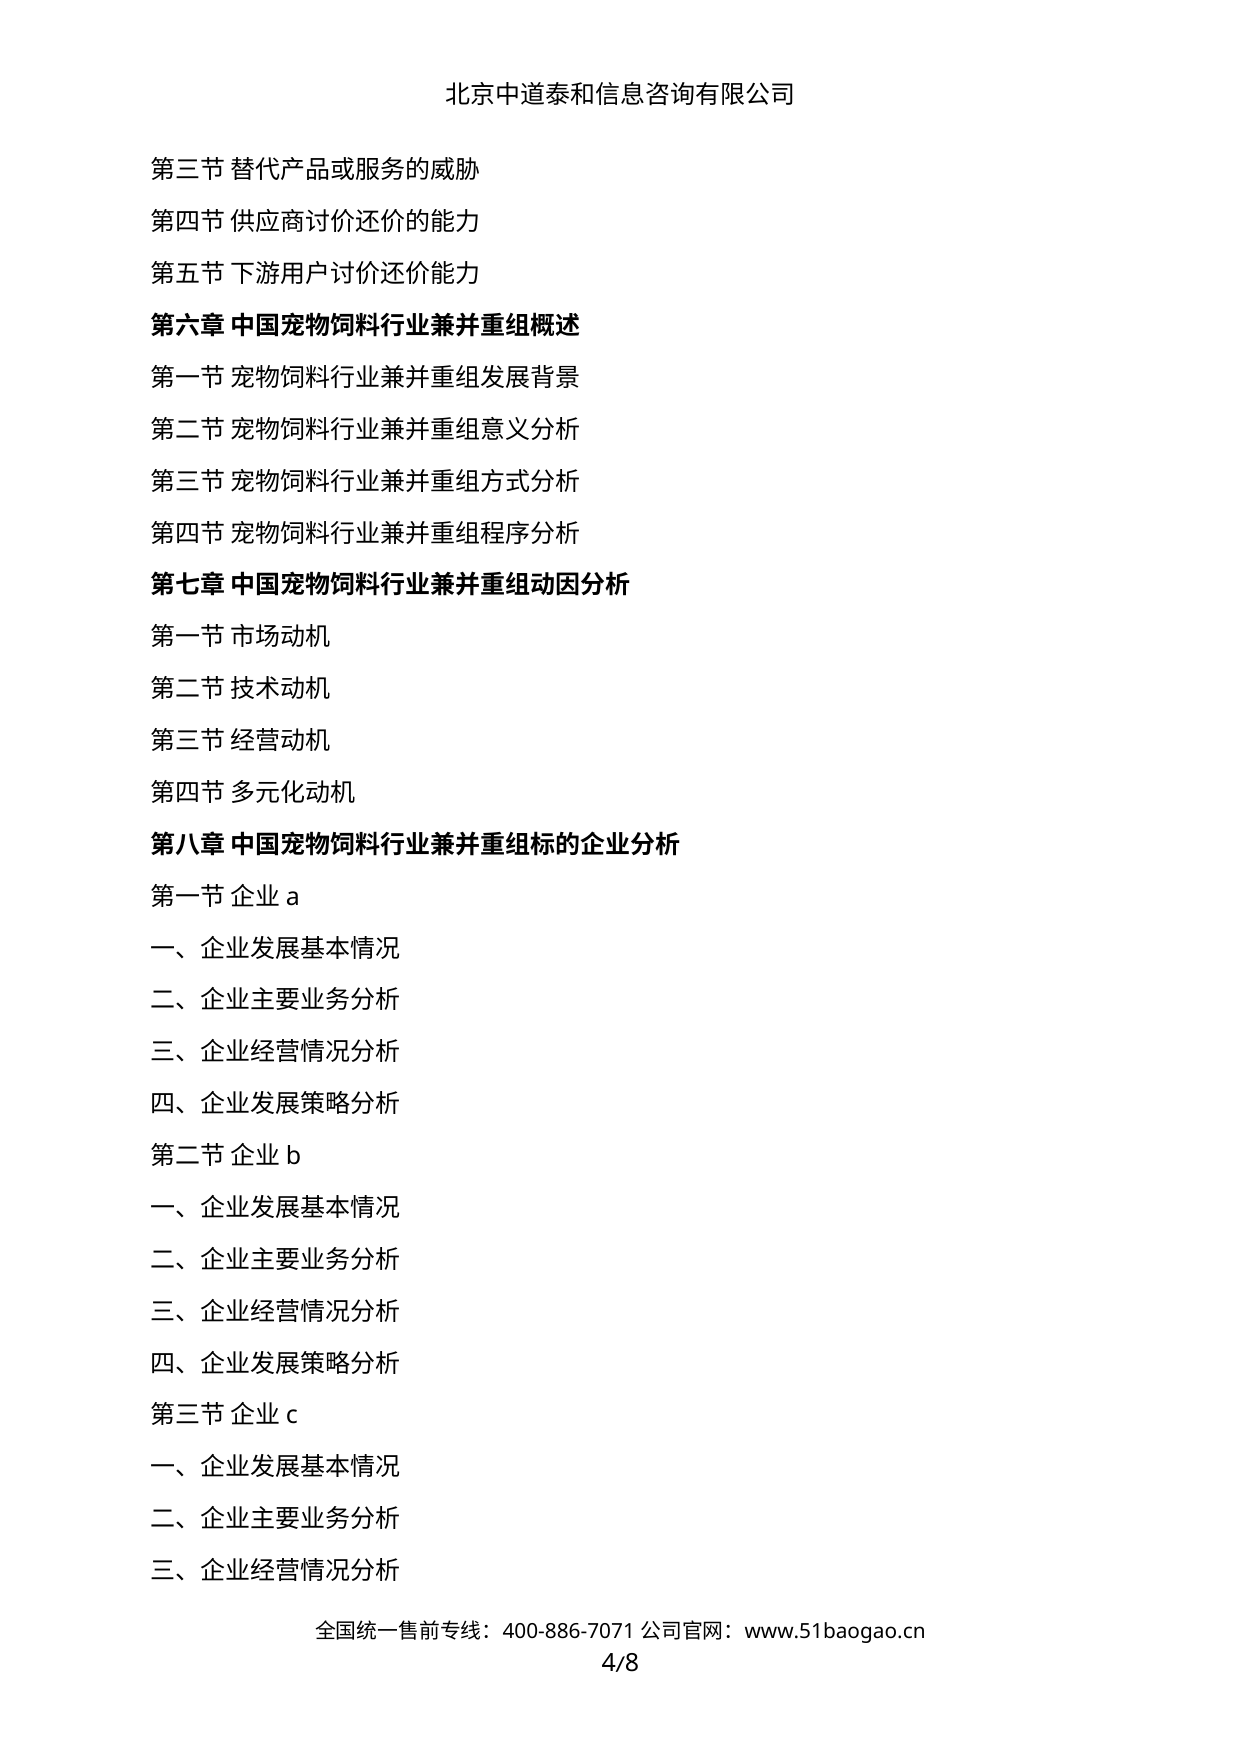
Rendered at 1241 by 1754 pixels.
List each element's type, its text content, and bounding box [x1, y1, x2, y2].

text 二、企业主要业务分析 [150, 1499, 1090, 1535]
text 第六章 中国宠物饲料行业兼并重组概述 [150, 306, 1090, 342]
text 第三节 经营动机 [150, 721, 1090, 757]
text 四、企业发展策略分析 [150, 1084, 1090, 1120]
text 第三节 企业c [150, 1395, 1090, 1431]
text 第四节 宠物饲料行业兼并重组程序分析 [150, 513, 1090, 549]
text 二、企业主要业务分析 [150, 980, 1090, 1016]
text 三、企业经营情况分析 [150, 1291, 1090, 1327]
text 第三节 宠物饲料行业兼并重组方式分析 [150, 461, 1090, 497]
text 第八章 中国宠物饲料行业兼并重组标的企业分析 [150, 824, 1090, 861]
text 第七章 中国宠物饲料行业兼并重组动因分析 [150, 565, 1090, 601]
text 一、企业发展基本情况 [150, 1187, 1090, 1224]
text 二、企业主要业务分析 [150, 1239, 1090, 1276]
text 四、企业发展策略分析 [150, 1343, 1090, 1379]
text 第三节 替代产品或服务的威胁 [150, 150, 1090, 186]
text 一、企业发展基本情况 [150, 1447, 1090, 1483]
text 第二节 宠物饲料行业兼并重组意义分析 [150, 409, 1090, 446]
text 三、企业经营情况分析 [150, 1032, 1090, 1068]
text 第二节 技术动机 [150, 669, 1090, 705]
text 第五节 下游用户讨价还价能力 [150, 254, 1090, 290]
text 第一节 宠物饲料行业兼并重组发展背景 [150, 357, 1090, 394]
text 第一节 市场动机 [150, 617, 1090, 653]
text 第四节 多元化动机 [150, 772, 1090, 809]
text 一、企业发展基本情况 [150, 928, 1090, 964]
text 三、企业经营情况分析 [150, 1551, 1090, 1587]
text 第一节 企业a [150, 876, 1090, 912]
text 第二节 企业b [150, 1136, 1090, 1172]
text 第四节 供应商讨价还价的能力 [150, 202, 1090, 238]
